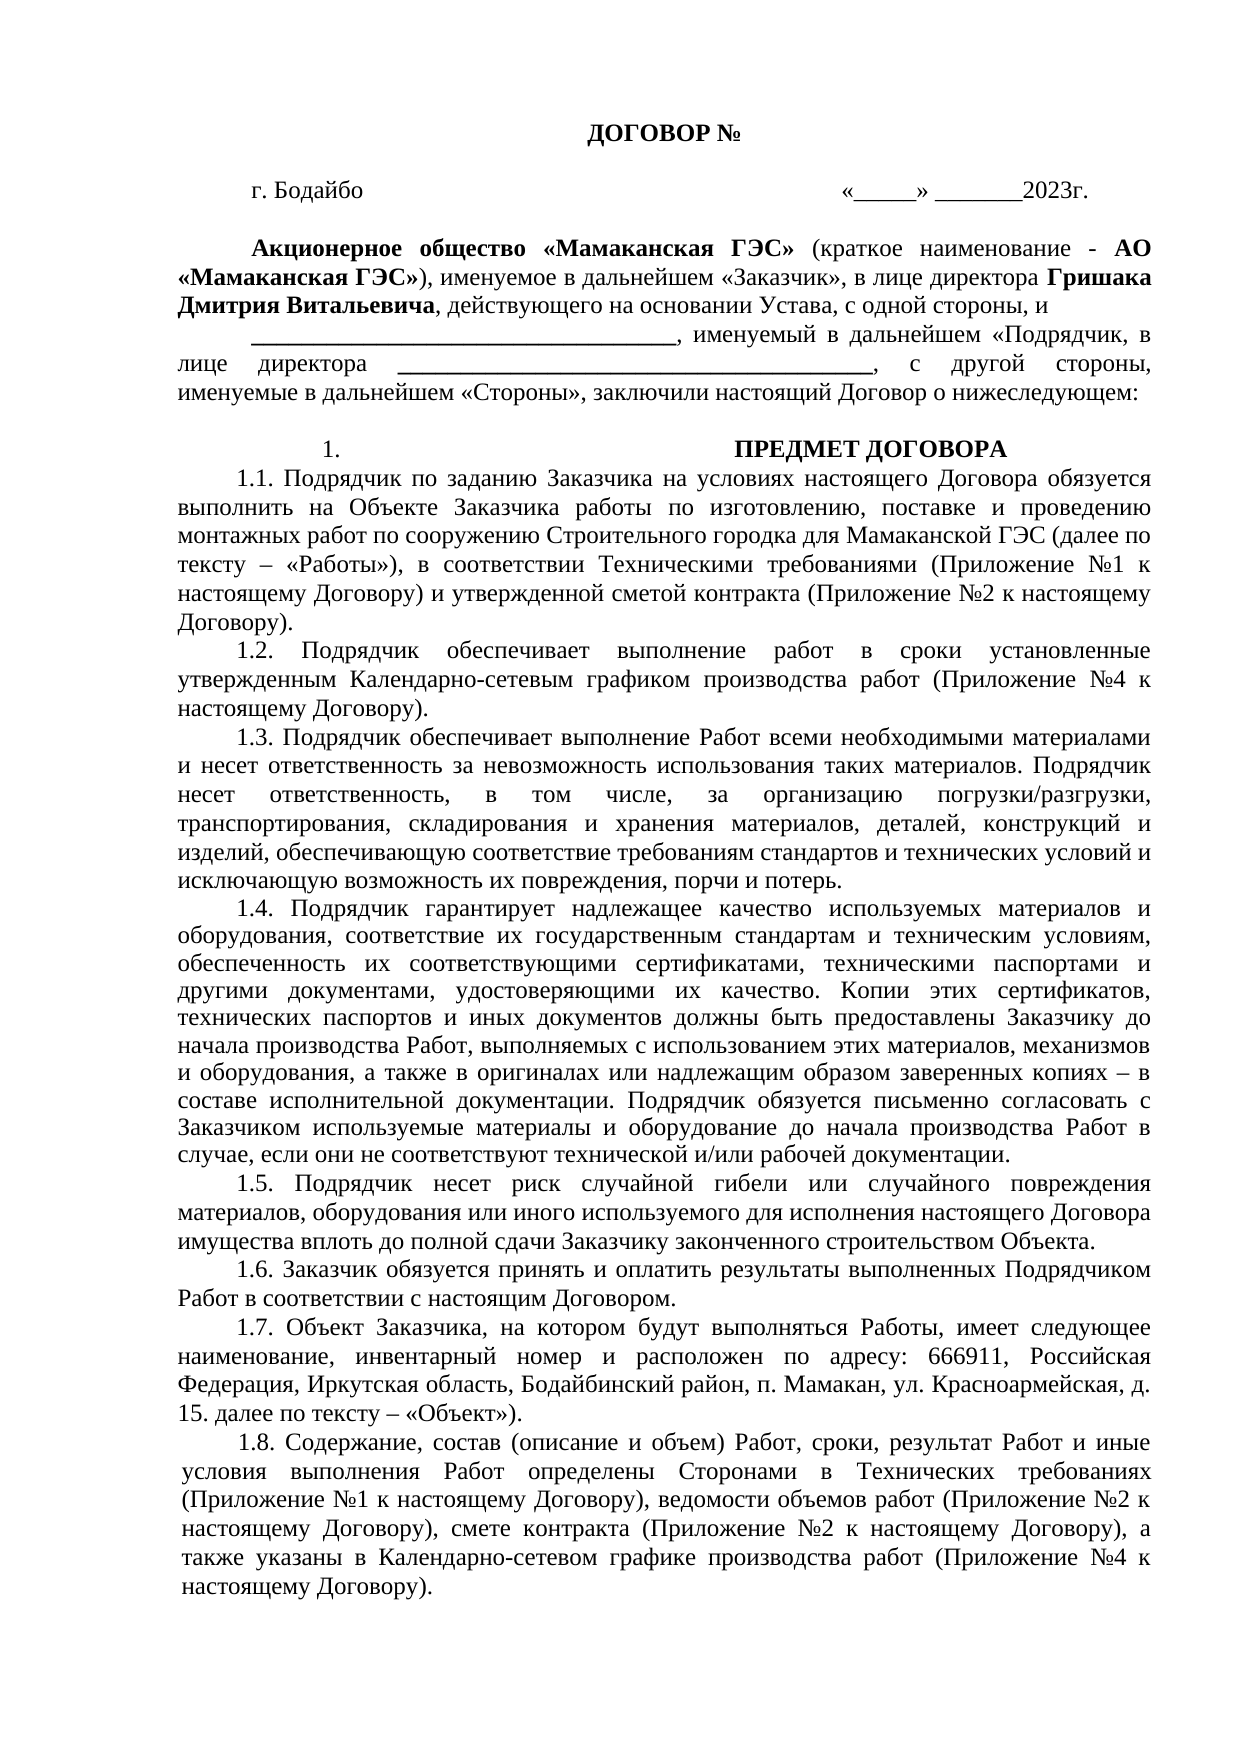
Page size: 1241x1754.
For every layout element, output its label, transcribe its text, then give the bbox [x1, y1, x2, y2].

text 1.1. Подрядчик по заданию Заказчика на условиях настоящего Договора обязуется выполнить на Объекте Заказчика работы по изготовлению, поставке и проведению монтажных работ по сооружению Строительного городка для Мамаканской ГЭС (далее по тексту – «Работы»), в соответствии Техническими требованиями (Приложение №1 к настоящему Договору) и утвержденной сметой контракта (Приложение №2 к настоящему Договору). [177, 463, 1152, 636]
text 1.4. Подрядчик гарантирует надлежащее качество используемых материалов и оборудования, соответствие их государственным стандартам и техническим условиям, обеспеченность их соответствующими сертификатами, техническими паспортами и другими документами, удостоверяющими их качество. Копии этих сертификатов, технических паспортов и иных документов должны быть предоставлены Заказчику до начала производства Работ, выполняемых с использованием этих материалов, механизмов и оборудования, а также в оригиналах или надлежащим образом заверенных копиях – в составе исполнительной документации. Подрядчик обязуется письменно согласовать с Заказчиком используемые материалы и оборудование до начала производства Работ в случае, если они не соответствуют технической и/или рабочей документации. [177, 894, 1152, 1168]
text 1.8. Содержание, состав (описание и объем) Работ, сроки, результат Работ и иные условия выполнения Работ определены Сторонами в Технических требованиях (Приложение №1 к настоящему Договору), ведомости объемов работ (Приложение №2 к настоящему Договору), смете контракта (Приложение №2 к настоящему Договору), а также указаны в Календарно-сетевом графике производства работ (Приложение №4 к настоящему Договору). [181, 1427, 1152, 1599]
text 1.3. Подрядчик обеспечивает выполнение Работ всеми необходимыми материалами и несет ответственность за невозможность использования таких материалов. Подрядчик несет ответственность, в том числе, за организацию погрузки/разгрузки, транспортирования, складирования и хранения материалов, деталей, конструкций и изделий, обеспечивающую соответствие требованиям стандартов и технических условий и исключающую возможность их повреждения, порчи и потерь. [177, 722, 1152, 894]
text 1.5. Подрядчик несет риск случайной гибели или случайного повреждения материалов, оборудования или иного используемого для исполнения настоящего Договора имущества вплоть до полной сдачи Заказчику законченного строительством Объекта. [177, 1168, 1152, 1254]
text Акционерное общество «Мамаканская ГЭС» (краткое наименование - АО «Мамаканская ГЭС»), именуемое в дальнейшем «Заказчик», в лице директора Гришака Дмитрия Витальевича, действующего на основании Устава, с одной стороны, и [177, 233, 1152, 319]
text 1.6. Заказчик обязуется принять и оплатить результаты выполненных Подрядчиком Работ в соответствии с настоящим Договором. [177, 1254, 1152, 1312]
text г. Бодайбо «_____» _______2023г. [177, 176, 1152, 204]
list Предмет договора [177, 434, 1152, 463]
text ДОГОВОР № [177, 118, 1152, 147]
list 1.2. Подрядчик обеспечивает выполнение работ в сроки установленные утвержденным Календарно-сетевым графиком производства работ (Приложение №4 к настоящему Договору). [177, 636, 1152, 722]
text __________________________________, именуемый в дальнейшем «Подрядчик, в лице директора ______________________________________, с другой стороны, именуемые в дальнейшем «Стороны», заключили настоящий Договор о нижеследующем: [177, 319, 1152, 406]
list 1.7. Объект Заказчика, на котором будут выполняться Работы, имеет следующее наименование, инвентарный номер и расположен по адресу: 666911, Российская Федерация, Иркутская область, Бодайбинский район, п. Мамакан, ул. Красноармейская, д. 15. далее по тексту – «Объект»). [177, 1312, 1152, 1427]
